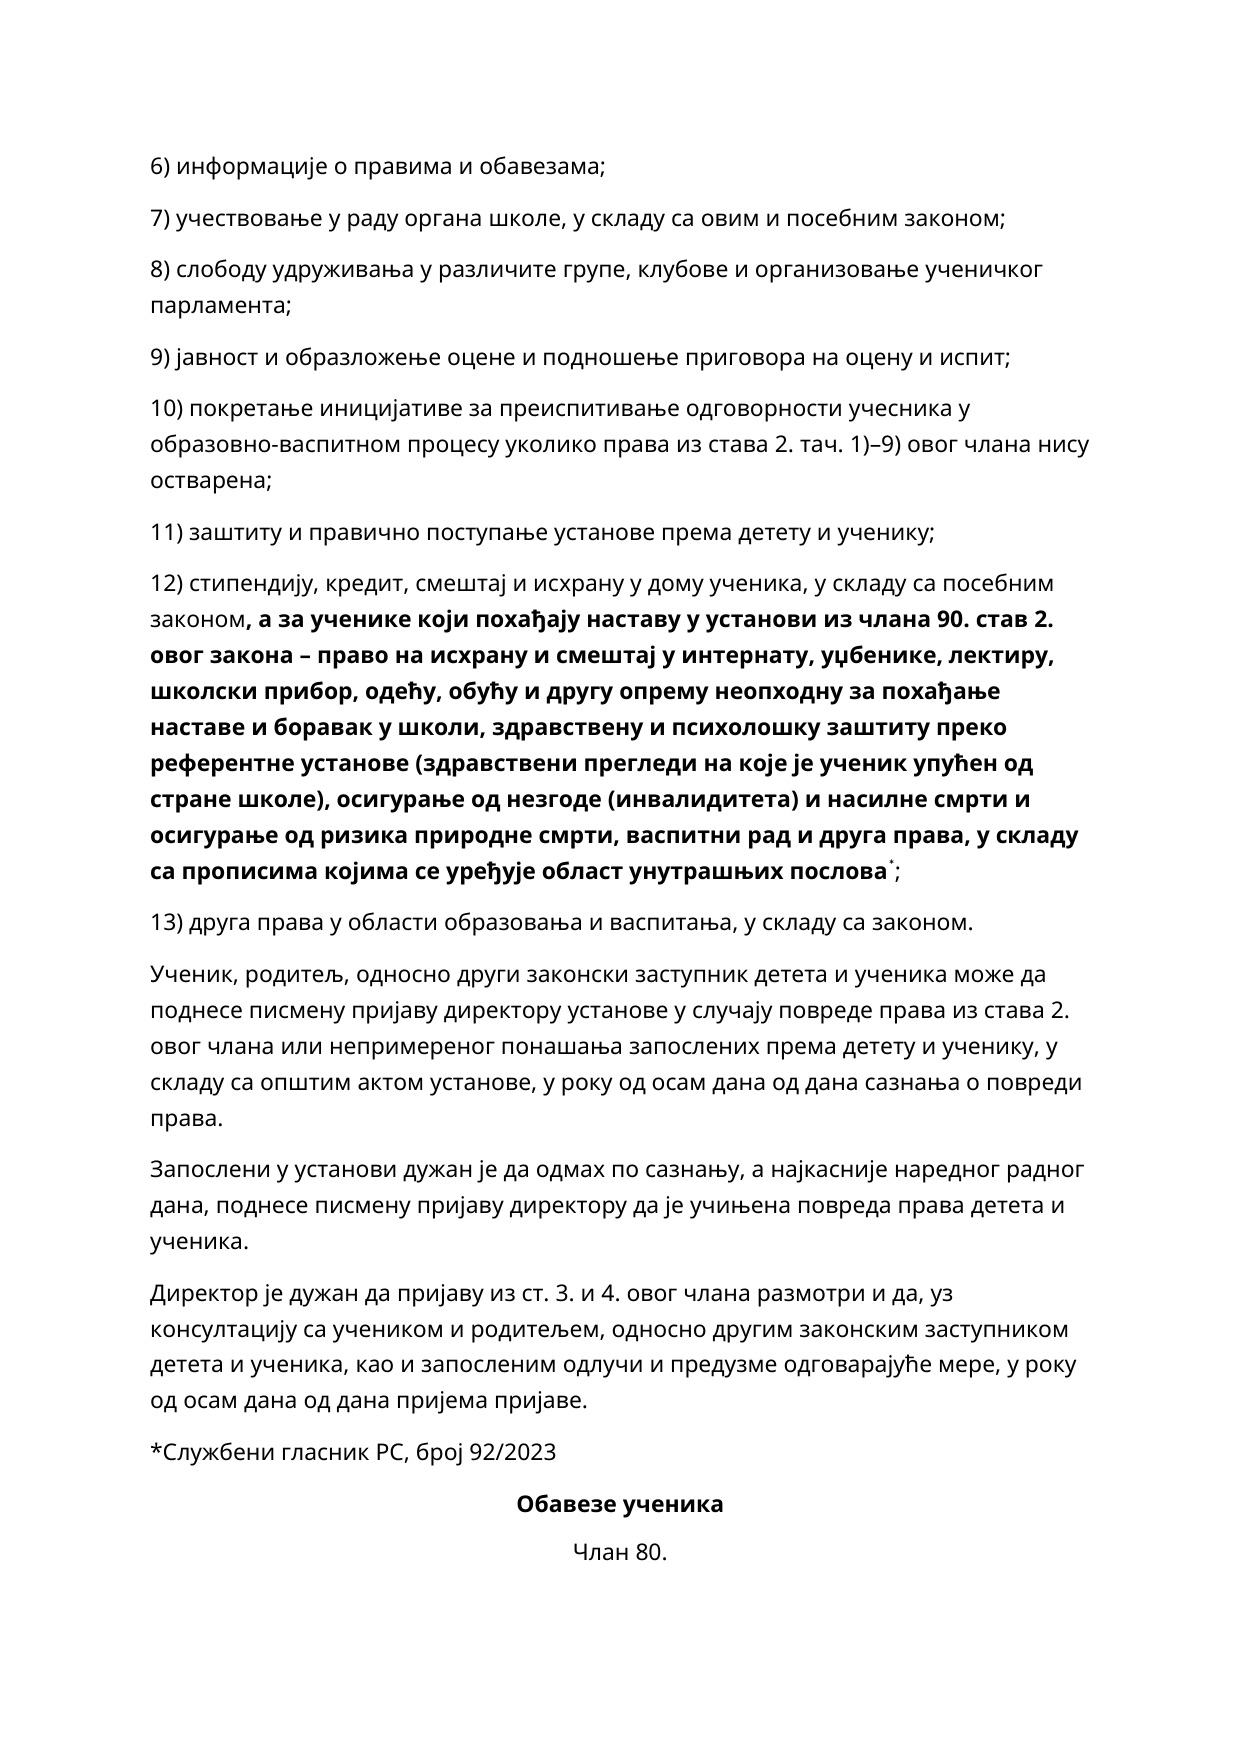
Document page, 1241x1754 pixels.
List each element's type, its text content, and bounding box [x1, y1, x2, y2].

text Ученик, родитељ, односно други законски заступник детета и ученика може да поднесе писмену пријаву директору установе у случају повреде права из става 2. овог члана или непримереног понашања запослених према детету и ученику, у складу са општим актом установе, у року од осам дана од дана сазнања о повреди права. [150, 958, 1090, 1133]
text Члан 80. [150, 1536, 1090, 1567]
text 10) покретање иницијативе за преиспитивање одговорности учесника у образовно-васпитном процесу уколико права из става 2. тач. 1)–9) овог члана нису остварена; [150, 392, 1090, 495]
text 7) учествовање у раду органа школе, у складу са овим и посебним законом; [150, 202, 1090, 233]
text 12) стипендију, кредит, смештај и исхрану у дому ученика, у складу са посебним законом, а за ученике који похађају наставу у установи из члана 90. став 2. овог закона – право на исхрану и смештај у интернату, уџбенике, лектиру, школски прибор, одећу, обућу и другу опрему неопходну за похађање наставе и боравак у школи, здравствену и психолошку заштиту преко референтне установе (здравствени прегледи на које је ученик упућен од стране школе), осигурање од незгоде (инвалидитета) и насилне смрти и осигурање од ризика природне смрти, васпитни рад и друга права, у складу са прописима којима се уређује област унутрашњих послова*; [150, 567, 1090, 886]
text Директор је дужан да пријаву из ст. 3. и 4. овог члана размотри и да, уз консултацију са учеником и родитељем, односно другим законским заступником детета и ученика, као и запосленим одлучи и предузме одговарајуће мере, у року од осам дана од дана пријема пријаве. [150, 1277, 1090, 1416]
text 9) јавност и образложење оцене и подношење приговора на оцену и испит; [150, 341, 1090, 372]
text 6) информације о правима и обавезама; [150, 150, 1090, 181]
text Обавезе ученика [150, 1487, 1090, 1519]
text Запослени у установи дужан је да одмах по сазнању, а најкасније наредног радног дана, поднесе писмену пријаву директору да је учињена повреда права детета и ученика. [150, 1153, 1090, 1256]
text 11) заштиту и правично поступање установе према детету и ученику; [150, 516, 1090, 547]
text 13) друга права у области образовања и васпитања, у складу са законом. [150, 906, 1090, 937]
text 8) слободу удруживања у различите групе, клубове и организовање ученичког парламента; [150, 253, 1090, 320]
text *Службени гласник РС, број 92/2023 [150, 1436, 1090, 1467]
